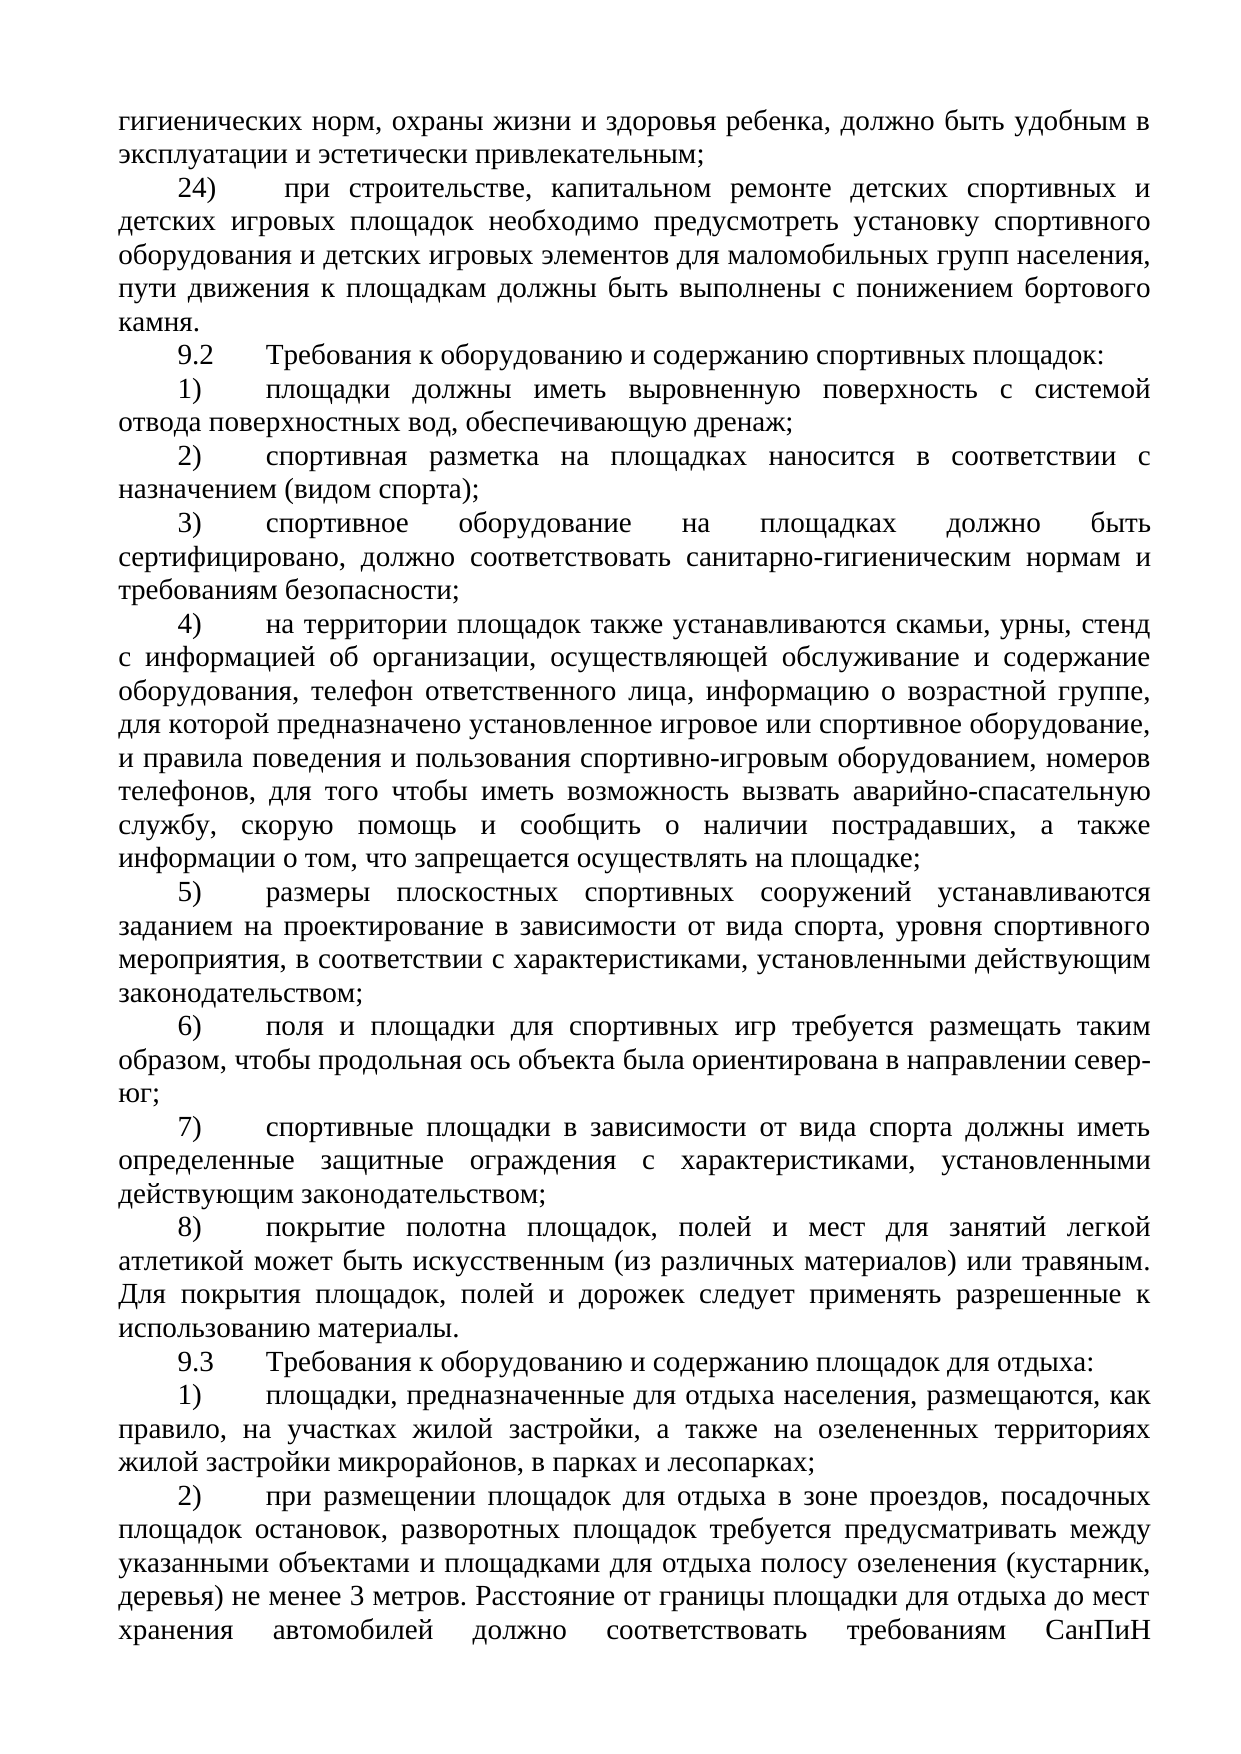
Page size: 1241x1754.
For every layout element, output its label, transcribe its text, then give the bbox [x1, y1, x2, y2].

list спортивная разметка на площадках наносится в соответствии с назначением (видом спорта); [118, 438, 1152, 505]
list на территории площадок также устанавливаются скамьи, урны, стенд с информацией об организации, осуществляющей обслуживание и содержание оборудования, телефон ответственного лица, информацию о возрастной группе, для которой предназначено установленное игровое или спортивное оборудование, и правила поведения и пользования спортивно-игровым оборудованием, номеров телефонов, для того чтобы иметь возможность вызвать аварийно-спасательную службу, скорую помощь и сообщить о наличии пострадавших, а также информации о том, что запрещается осуществлять на площадке; [118, 606, 1152, 874]
list размеры плоскостных спортивных сооружений устанавливаются заданием на проектирование в зависимости от вида спорта, уровня спортивного мероприятия, в соответствии с характеристиками, установленными действующим законодательством; [118, 874, 1152, 1008]
list площадки должны иметь выровненную поверхность с системой отвода поверхностных вод, обеспечивающую дренаж; [118, 371, 1152, 438]
list Требования к оборудованию и содержанию спортивных площадок: [118, 337, 1152, 371]
list поля и площадки для спортивных игр требуется размещать таким образом, чтобы продольная ось объекта была ориентирована в направлении север-юг; [118, 1008, 1152, 1109]
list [118, 1478, 1152, 1646]
list при строительстве, капитальном ремонте детских спортивных и детских игровых площадок необходимо предусмотреть установку спортивного оборудования и детских игровых элементов для маломобильных групп населения, пути движения к площадкам должны быть выполнены с понижением бортового камня. [118, 170, 1152, 337]
list спортивные площадки в зависимости от вида спорта должны иметь определенные защитные ограждения с характеристиками, установленными действующим законодательством; [118, 1109, 1152, 1209]
list Требования к оборудованию и содержанию площадок для отдыха: [118, 1344, 1152, 1377]
list спортивное оборудование на площадках должно быть сертифицировано, должно соответствовать санитарно-гигиеническим нормам и требованиям безопасности; [118, 505, 1152, 606]
list покрытие полотна площадок, полей и мест для занятий легкой атлетикой может быть искусственным (из различных материалов) или травяным. Для покрытия площадок, полей и дорожек следует применять разрешенные к использованию материалы. [118, 1209, 1152, 1344]
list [118, 103, 1152, 170]
list площадки, предназначенные для отдыха населения, размещаются, как правило, на участках жилой застройки, а также на озелененных территориях жилой застройки микрорайонов, в парках и лесопарках; [118, 1377, 1152, 1478]
